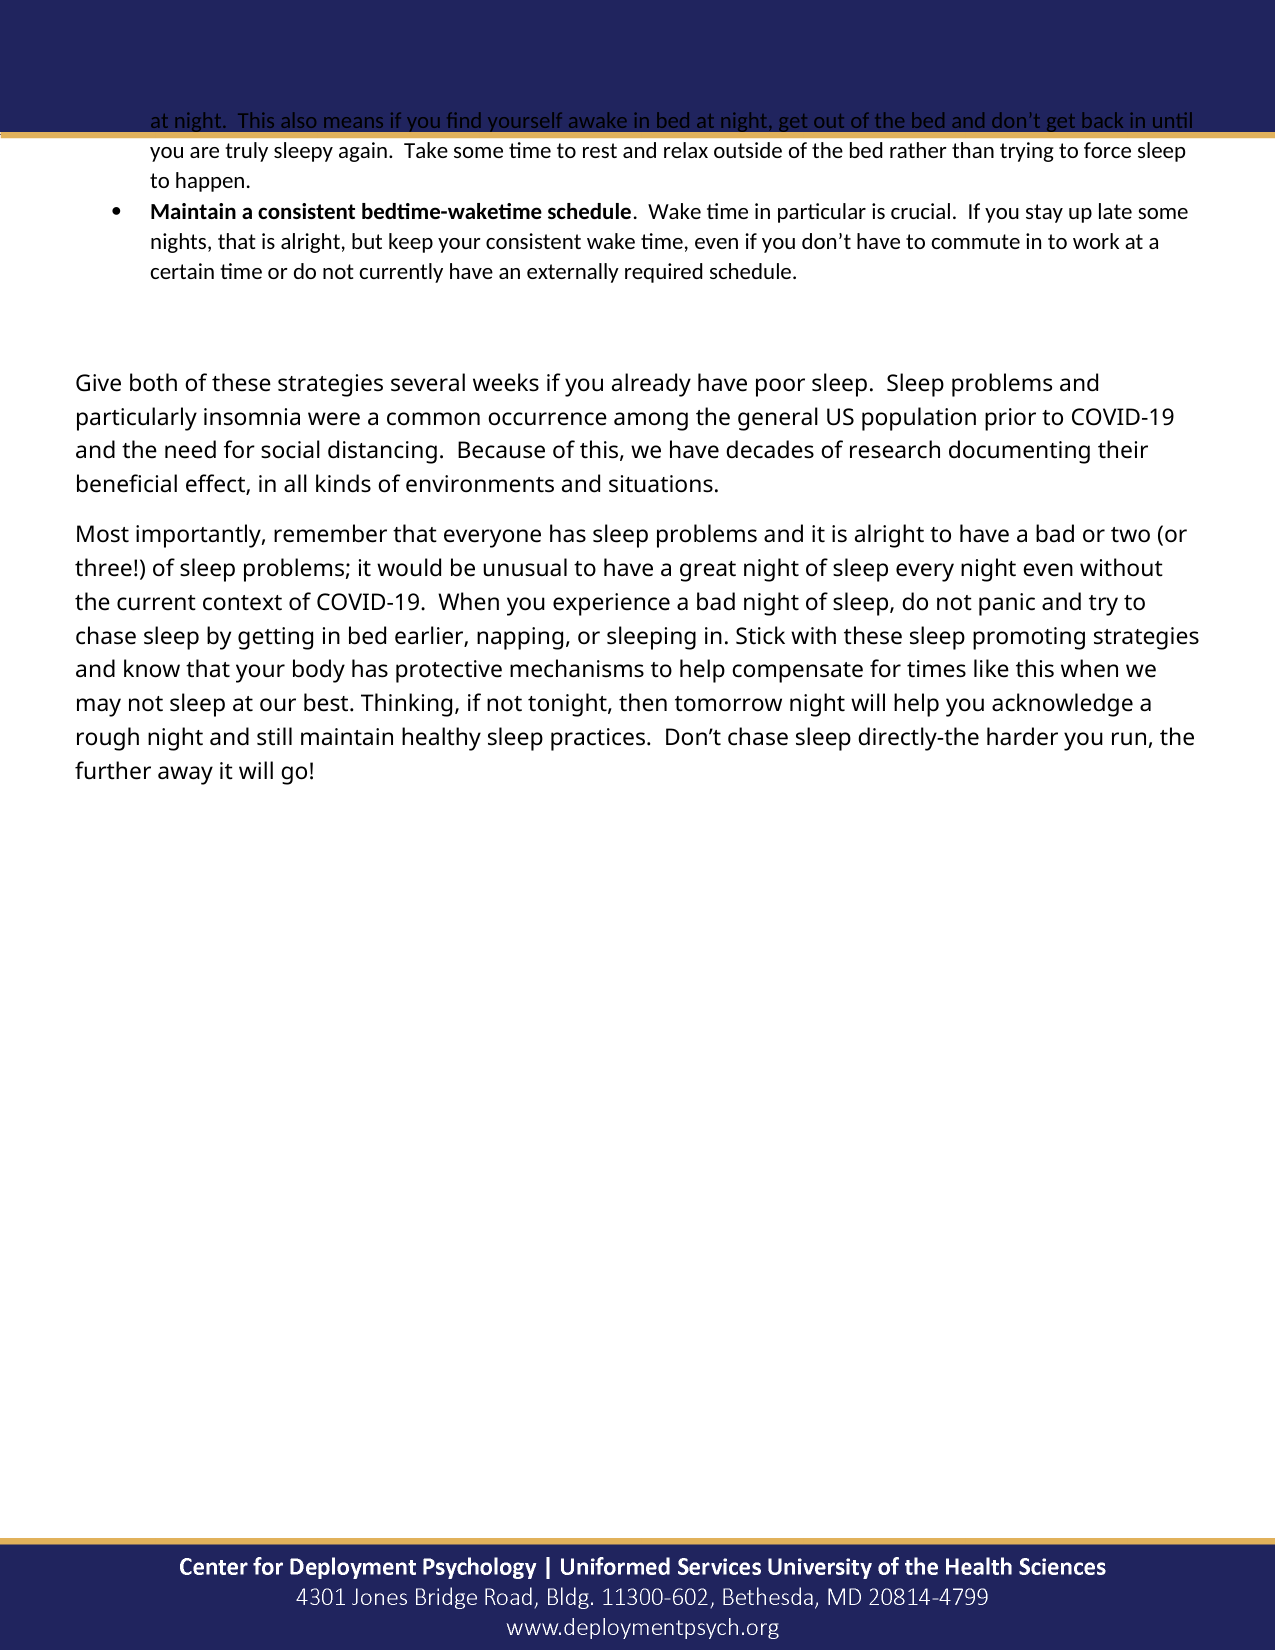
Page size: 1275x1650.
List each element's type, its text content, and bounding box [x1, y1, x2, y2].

picture [0, 0, 1275, 1650]
list Maintain a consistent bedtime-waketime schedule. Wake time in particular is crucial. If you stay up late some nights, that is alright, but keep your consistent wake time, even if you don’t have to commute in to work at a certain time or do not currently have an externally required schedule. [112, 197, 1200, 285]
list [112, 106, 1200, 195]
text Most importantly, remember that everyone has sleep problems and it is alright to have a bad or two (or three!) of sleep problems; it would be unusual to have a great night of sleep every night even without the current context of COVID-19. When you experience a bad night of sleep, do not panic and try to chase sleep by getting in bed earlier, napping, or sleeping in. Stick with these sleep promoting strategies and know that your body has protective mechanisms to help compensate for times like this when we may not sleep at our best. Thinking, if not tonight, then tomorrow night will help you acknowledge a rough night and still maintain healthy sleep practices. Don’t chase sleep directly-the harder you run, the further away it will go! [75, 518, 1200, 786]
text Give both of these strategies several weeks if you already have poor sleep. Sleep problems and particularly insomnia were a common occurrence among the general US population prior to COVID-19 and the need for social distancing. Because of this, we have decades of research documenting their beneficial effect, in all kinds of environments and situations. [75, 367, 1200, 499]
